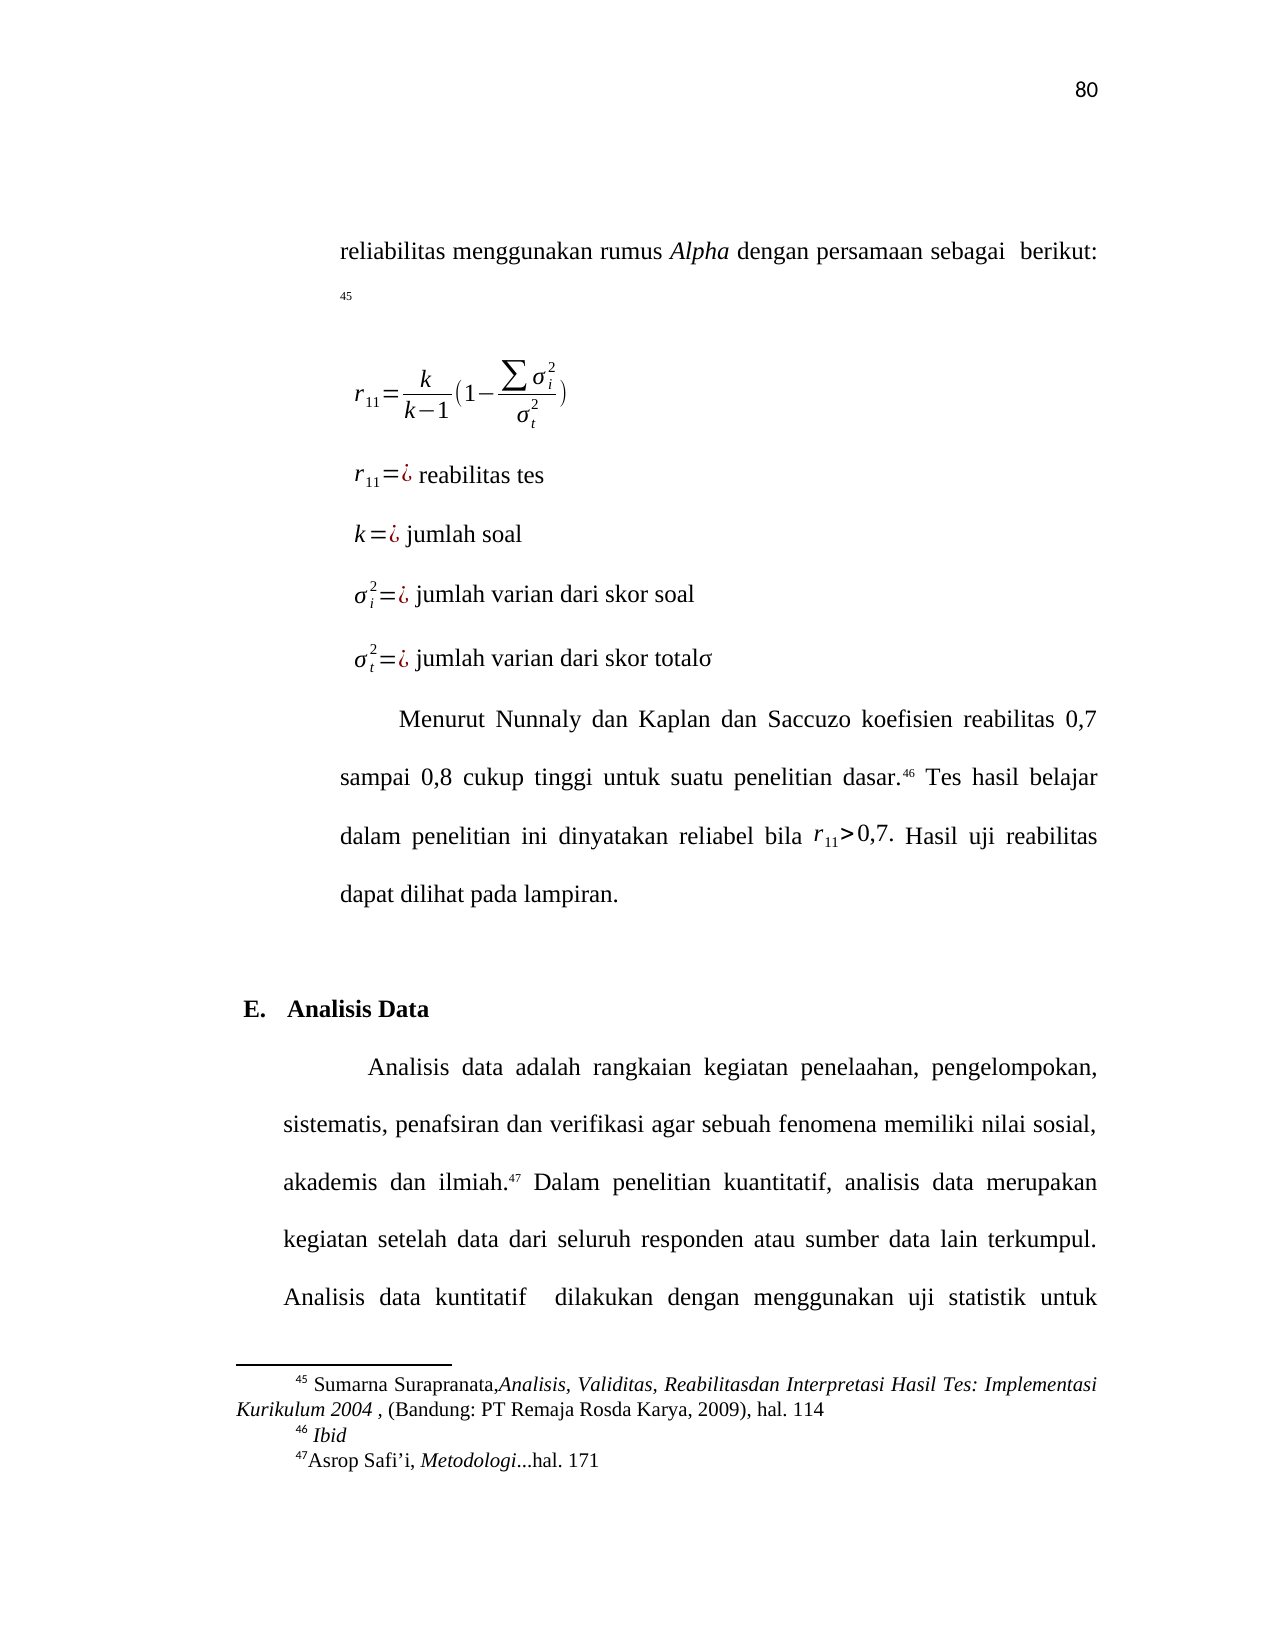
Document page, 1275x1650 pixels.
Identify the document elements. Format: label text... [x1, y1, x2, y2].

text Menurut Nunnaly dan Kaplan dan Saccuzo koefisien reabilitas 0,7 sampai 0,8 cukup tinggi untuk suatu penelitian dasar. Tes hasil belajar dalam penelitian ini dinyatakan reliabel bila Hasil uji reabilitas dapat dilihat pada lampiran. [340, 704, 1098, 908]
text jumlah soal [354, 519, 1098, 548]
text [283, 1052, 1098, 1311]
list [340, 236, 1098, 313]
text reabilitas tes [354, 459, 1098, 491]
text jumlah varian dari skor totalσ [354, 641, 1098, 676]
text jumlah varian dari skor soal [354, 577, 1098, 612]
list Analisis Data [243, 994, 1098, 1023]
